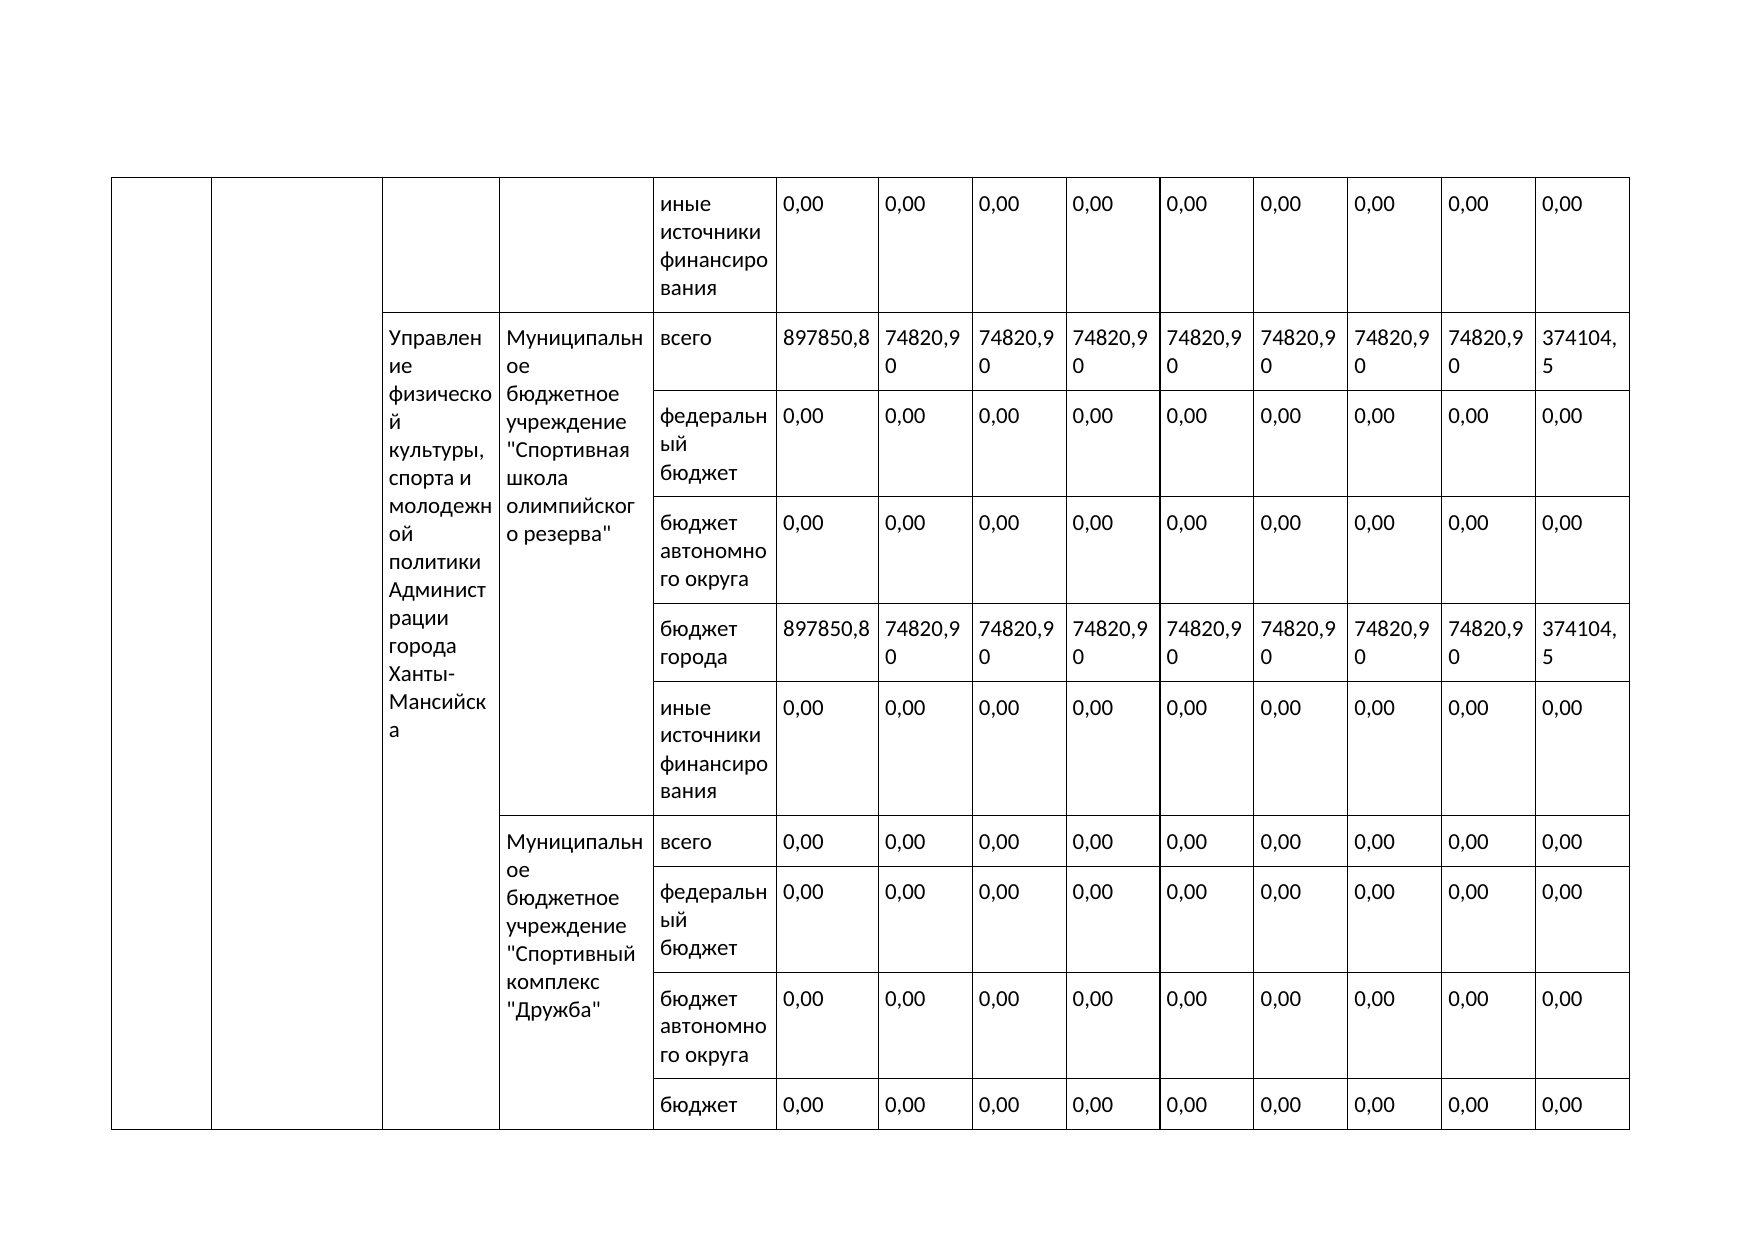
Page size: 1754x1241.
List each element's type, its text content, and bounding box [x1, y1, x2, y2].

table_cell 0,00 [1536, 682, 1629, 815]
table_cell 0,00 [973, 497, 1066, 603]
table_cell 0,00 [973, 973, 1066, 1078]
table_cell 0,00 [1536, 973, 1629, 1078]
table_cell 0,00 [777, 816, 878, 866]
table_cell бюджет города [654, 604, 776, 681]
table_cell 0,00 [1442, 816, 1535, 866]
table_cell 74820,90 [1348, 313, 1441, 390]
table_cell 0,00 [1442, 497, 1535, 603]
table_cell 0,00 [1536, 867, 1629, 972]
table_cell 0,00 [1348, 973, 1441, 1078]
table_cell 74820,90 [1254, 604, 1347, 681]
table_cell 0,00 [879, 178, 972, 312]
table_cell 0,00 [1536, 1079, 1629, 1129]
table_cell 0,00 [879, 391, 972, 496]
table_cell 0,00 [1348, 682, 1441, 815]
table_cell 74820,90 [1067, 604, 1159, 681]
table_cell 0,00 [1254, 497, 1347, 603]
table_cell 74820,90 [1254, 313, 1347, 390]
table_cell 0,00 [1348, 391, 1441, 496]
table_cell 0,00 [1348, 867, 1441, 972]
table_cell 0,00 [1254, 1079, 1347, 1129]
table_cell 897850,8 [777, 313, 878, 390]
table_cell 0,00 [973, 178, 1066, 312]
table_cell 0,00 [1067, 178, 1159, 312]
table_cell 74820,90 [1161, 313, 1253, 390]
table_cell 0,00 [973, 867, 1066, 972]
table_cell 0,00 [777, 867, 878, 972]
table_cell 74820,90 [879, 604, 972, 681]
table_cell 0,00 [1442, 391, 1535, 496]
table_cell 374104,5 [1536, 604, 1629, 681]
table_cell 0,00 [1161, 973, 1253, 1078]
table_cell 0,00 [1442, 178, 1535, 312]
table_cell федеральный бюджет [654, 867, 776, 972]
table_cell Муниципальное бюджетное учреждение "Спортивный комплекс "Дружба" [500, 816, 653, 1129]
table_cell федеральный бюджет [654, 391, 776, 496]
table_cell 0,00 [1161, 391, 1253, 496]
table_cell 0,00 [777, 497, 878, 603]
table_cell 0,00 [1254, 682, 1347, 815]
table_cell 0,00 [1254, 391, 1347, 496]
table_cell 0,00 [1161, 682, 1253, 815]
table_cell 0,00 [1067, 973, 1159, 1078]
table_cell 0,00 [973, 391, 1066, 496]
table_cell 74820,90 [973, 604, 1066, 681]
table_cell 0,00 [973, 682, 1066, 815]
table_cell Управление физической культуры, спорта и молодежной политики Администрации города Ханты-Мансийска [383, 313, 499, 1129]
table_cell бюджет города [654, 1079, 776, 1129]
table_cell 0,00 [1067, 1079, 1159, 1129]
table_cell бюджет автономного округа [654, 973, 776, 1078]
table_cell 0,00 [1161, 1079, 1253, 1129]
table_cell 0,00 [1067, 816, 1159, 866]
table_cell бюджет автономного округа [654, 497, 776, 603]
table_cell 74820,90 [1442, 604, 1535, 681]
table_cell 0,00 [1348, 816, 1441, 866]
table_cell Муниципальное бюджетное учреждение "Спортивная школа олимпийского резерва" [500, 313, 653, 815]
table_cell 0,00 [777, 1079, 878, 1129]
table_cell 0,00 [777, 973, 878, 1078]
table_cell 0,00 [1348, 178, 1441, 312]
table_cell 0,00 [973, 816, 1066, 866]
table_cell 0,00 [1254, 973, 1347, 1078]
table_cell 0,00 [879, 497, 972, 603]
table_cell 0,00 [1536, 816, 1629, 866]
table_cell 897850,8 [777, 604, 878, 681]
table_cell 0,00 [777, 391, 878, 496]
table_cell 0,00 [1161, 178, 1253, 312]
table_cell 0,00 [777, 682, 878, 815]
table_cell 0,00 [1442, 682, 1535, 815]
table_cell 0,00 [879, 816, 972, 866]
table_cell 0,00 [1254, 816, 1347, 866]
table_cell иные источники финансирования [654, 682, 776, 815]
table_cell 0,00 [1442, 973, 1535, 1078]
table_cell всего [654, 313, 776, 390]
table_cell 0,00 [1442, 867, 1535, 972]
table_cell 374104,5 [1536, 313, 1629, 390]
table_cell 0,00 [1161, 867, 1253, 972]
table_cell 0,00 [1348, 1079, 1441, 1129]
table_cell 0,00 [1536, 391, 1629, 496]
table_cell 0,00 [1161, 497, 1253, 603]
table_cell 0,00 [1254, 867, 1347, 972]
table_cell 0,00 [1442, 1079, 1535, 1129]
table_cell 0,00 [879, 1079, 972, 1129]
table_cell 0,00 [1067, 391, 1159, 496]
table_cell 74820,90 [1161, 604, 1253, 681]
table_cell иные источники финансирования [654, 178, 776, 312]
table_cell 0,00 [879, 682, 972, 815]
table_cell 0,00 [1067, 867, 1159, 972]
table_cell 74820,90 [1348, 604, 1441, 681]
table_cell 0,00 [879, 867, 972, 972]
table_cell 0,00 [1536, 497, 1629, 603]
table_cell 0,00 [1254, 178, 1347, 312]
table_cell 0,00 [879, 973, 972, 1078]
table_cell 0,00 [777, 178, 878, 312]
table_cell 74820,90 [1442, 313, 1535, 390]
table_cell 74820,90 [879, 313, 972, 390]
table_cell 74820,90 [1067, 313, 1159, 390]
table_cell 0,00 [1067, 682, 1159, 815]
table_cell 0,00 [1348, 497, 1441, 603]
table_cell 0,00 [1536, 178, 1629, 312]
table_cell 0,00 [1067, 497, 1159, 603]
table_cell 0,00 [973, 1079, 1066, 1129]
table_cell 74820,90 [973, 313, 1066, 390]
table_cell всего [654, 816, 776, 866]
table_cell 0,00 [1161, 816, 1253, 866]
